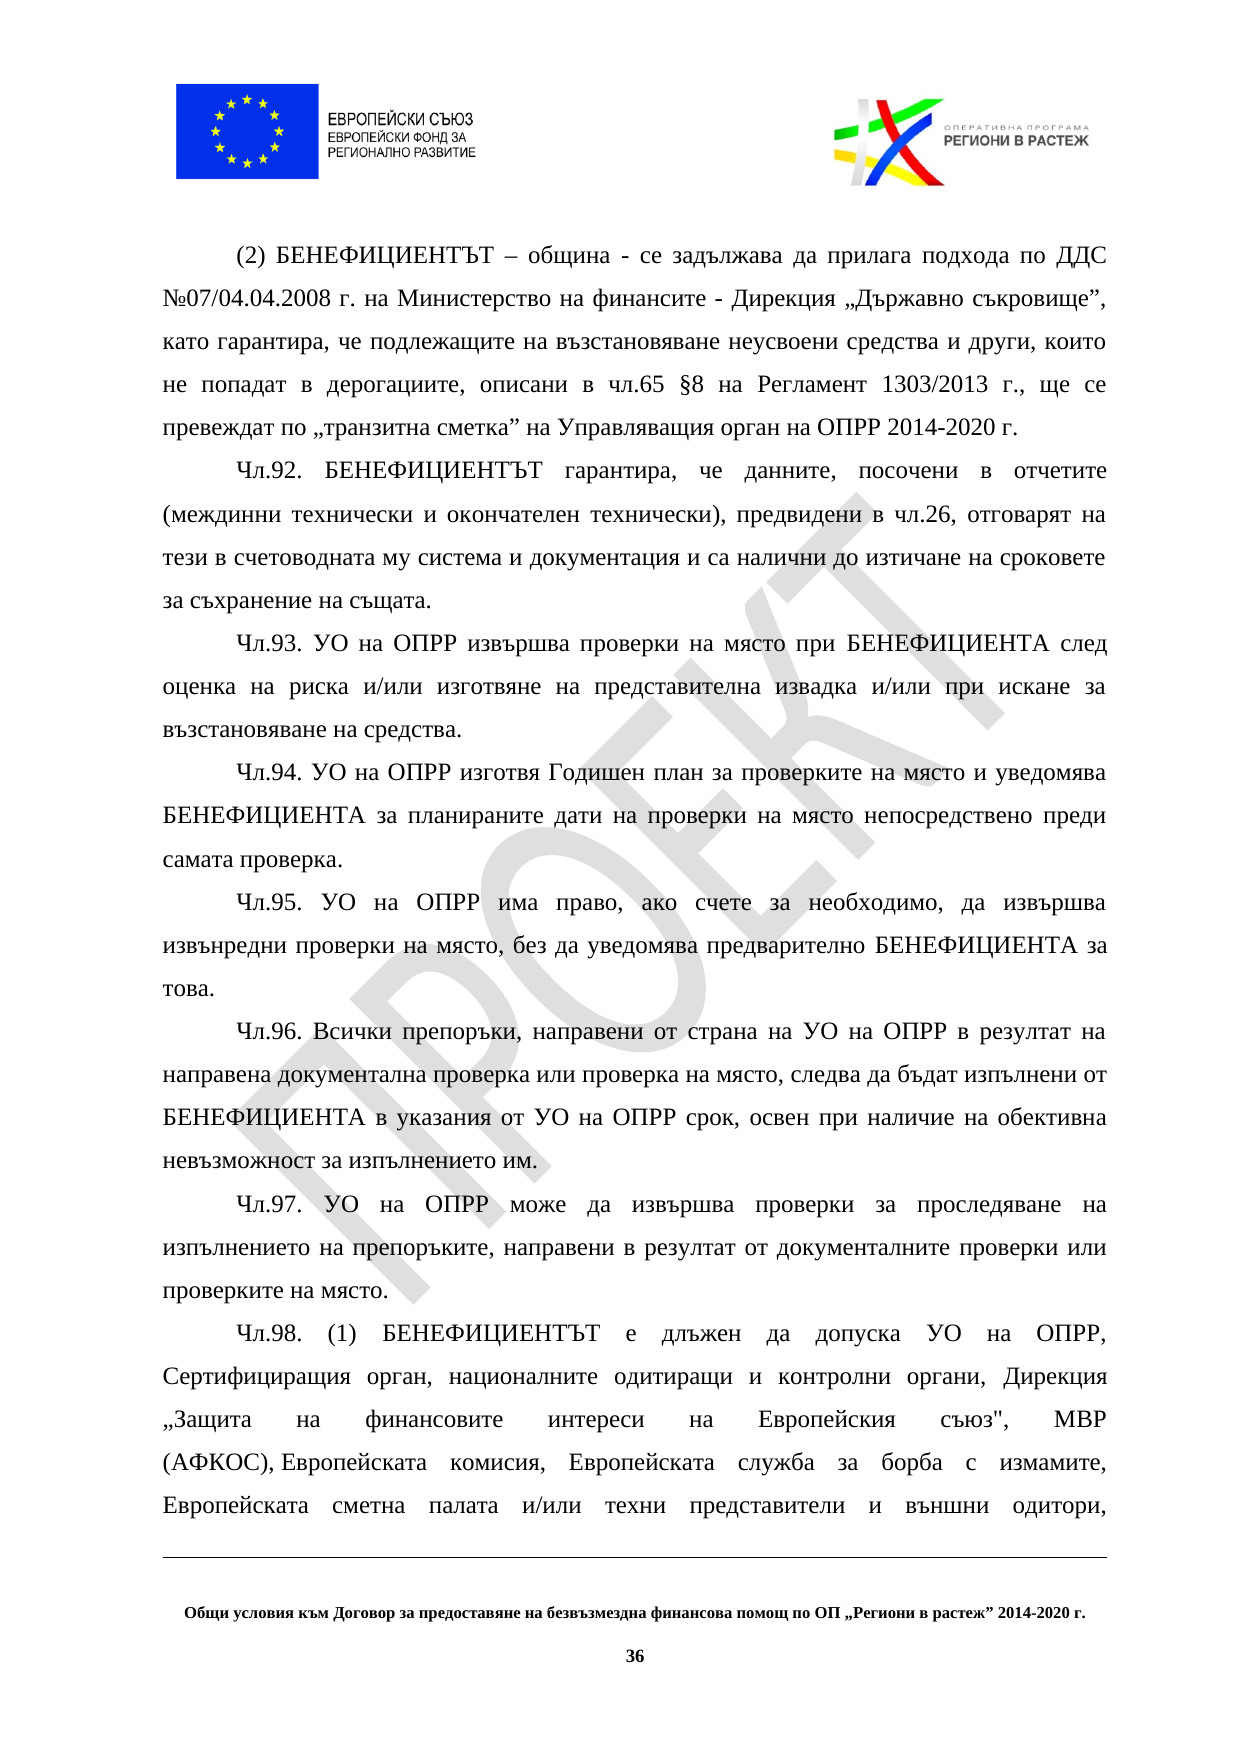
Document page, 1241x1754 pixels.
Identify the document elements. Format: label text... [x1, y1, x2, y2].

text Чл.96. Всички препоръки, направени от страна на УО на ОПРР в резултат на направена документална проверка или проверка на място, следва да бъдат изпълнени от бенефициента в указания от УО на ОПРР срок, освен при наличие на обективна невъзможност за изпълнението им. [162, 1016, 1107, 1174]
text Чл.95. УО на ОПРР има право, ако счете за необходимо, да извършва извънредни проверки на място, без да уведомява предварително Бенефициента за това. [162, 887, 1107, 1002]
text (2) Бенефициентът – община - се задължава да прилага подхода по ДДС №07/04.04.2008 г. на Министерство на финансите - Дирекция „Държавно съкровище”, като гарантира, че подлежащите на възстановяване неусвоени средства и други, които не попадат в дерогациите, описани в чл.65 §8 на Регламент 1303/2013 г., ще се превеждат по „транзитна сметка” на Управляващия орган на ОПРР 2014-2020 г. [162, 240, 1107, 441]
text Чл.94. УО на ОПРР изготвя Годишен план за проверките на място и уведомява бенефициента за планираните дати на проверки на място непосредствено преди самата проверка. [162, 757, 1107, 872]
picture [820, 92, 1108, 192]
text Чл.97. УО на ОПРР може да извършва проверки за проследяване на изпълнението на препоръките, направени в резултат от документалните проверки или проверките на място. [162, 1189, 1107, 1304]
text Чл.93. УО на ОПРР извършва проверки на място при Бенефициента след оценка на риска и/или изготвяне на представителна извадка и/или при искане за възстановяване на средства. [162, 628, 1107, 743]
picture [162, 73, 502, 192]
text Чл.92. Бенефициентът гарантира, че данните, посочени в отчетите (междинни технически и окончателен технически), предвидени в чл.26, отговарят на тези в счетоводната му система и документация и са налични до изтичане на сроковете за съхранение на същата. [162, 456, 1107, 614]
